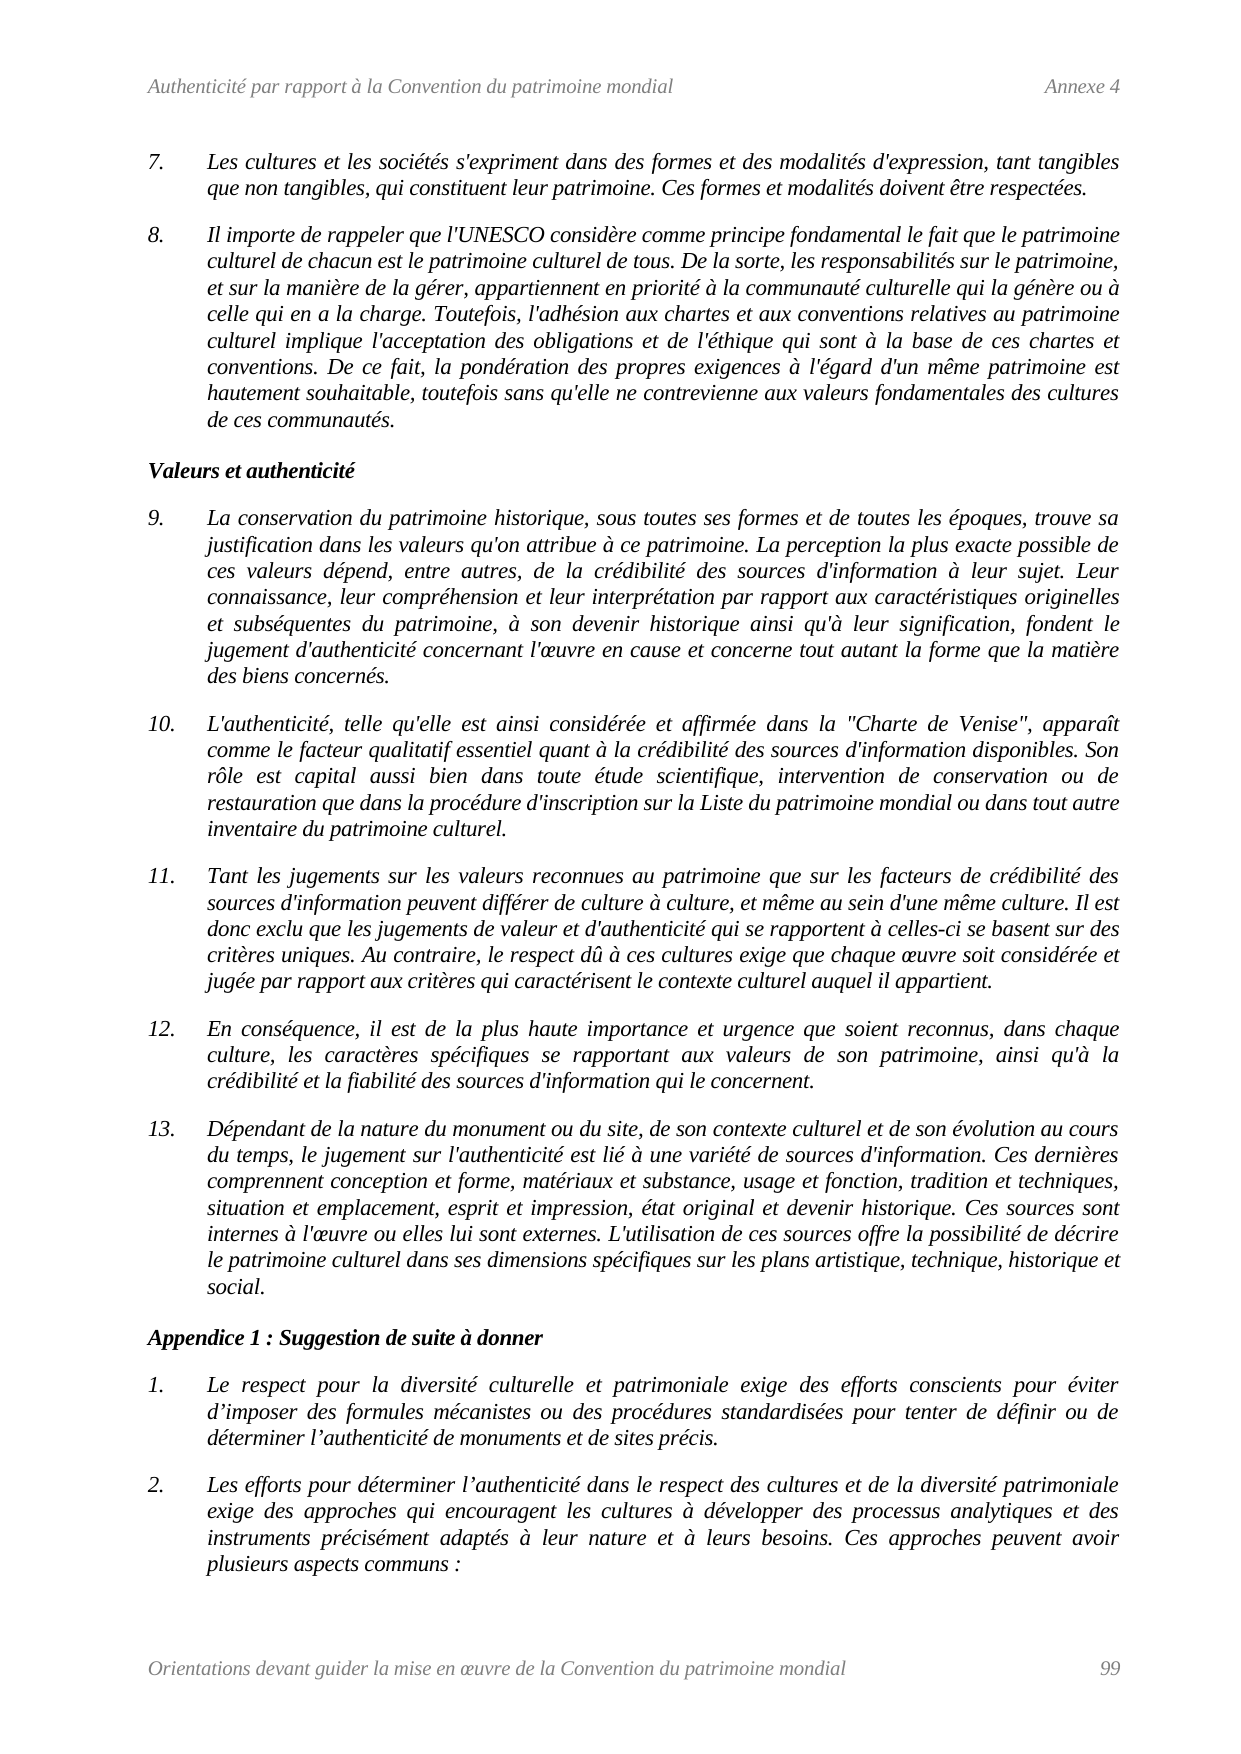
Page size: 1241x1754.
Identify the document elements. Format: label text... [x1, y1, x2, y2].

text Appendice 1 : Suggestion de suite à donner [148, 1324, 1122, 1351]
text 8. Il importe de rappeler que l'UNESCO considère comme principe fondamental le fait que le patrimoine culturel de chacun est le patrimoine culturel de tous. De la sorte, les responsabilités sur le patrimoine, et sur la manière de la gérer, appartiennent en priorité à la communauté culturelle qui la génère ou à celle qui en a la charge. Toutefois, l'adhésion aux chartes et aux conventions relatives au patrimoine culturel implique l'acceptation des obligations et de l'éthique qui sont à la base de ces chartes et conventions. De ce fait, la pondération des propres exigences à l'égard d'un même patrimoine est hautement souhaitable, toutefois sans qu'elle ne contrevienne aux valeurs fondamentales des cultures de ces communautés. [148, 221, 1122, 432]
text 13. Dépendant de la nature du monument ou du site, de son contexte culturel et de son évolution au cours du temps, le jugement sur l'authenticité est lié à une variété de sources d'information. Ces dernières comprennent conception et forme, matériaux et substance, usage et fonction, tradition et techniques, situation et emplacement, esprit et impression, état original et devenir historique. Ces sources sont internes à l'œuvre ou elles lui sont externes. L'utilisation de ces sources offre la possibilité de décrire le patrimoine culturel dans ses dimensions spécifiques sur les plans artistique, technique, historique et social. [148, 1115, 1122, 1299]
text Valeurs et authenticité [148, 457, 1122, 483]
text 9. La conservation du patrimoine historique, sous toutes ses formes et de toutes les époques, trouve sa justification dans les valeurs qu'on attribue à ce patrimoine. La perception la plus exacte possible de ces valeurs dépend, entre autres, de la crédibilité des sources d'information à leur sujet. Leur connaissance, leur compréhension et leur interprétation par rapport aux caractéristiques originelles et subséquentes du patrimoine, à son devenir historique ainsi qu'à leur signification, fondent le jugement d'authenticité concernant l'œuvre en cause et concerne tout autant la forme que la matière des biens concernés. [148, 504, 1122, 689]
text 7. Les cultures et les sociétés s'expriment dans des formes et des modalités d'expression, tant tangibles que non tangibles, qui constituent leur patrimoine. Ces formes et modalités doivent être respectées. [148, 148, 1122, 200]
text 11. Tant les jugements sur les valeurs reconnues au patrimoine que sur les facteurs de crédibilité des sources d'information peuvent différer de culture à culture, et même au sein d'une même culture. Il est donc exclu que les jugements de valeur et d'authenticité qui se rapportent à celles-ci se basent sur des critères uniques. Au contraire, le respect dû à ces cultures exige que chaque œuvre soit considérée et jugée par rapport aux critères qui caractérisent le contexte culturel auquel il appartient. [148, 862, 1122, 994]
text 10. L'authenticité, telle qu'elle est ainsi considérée et affirmée dans la "Charte de Venise", apparaît comme le facteur qualitatif essentiel quant à la crédibilité des sources d'information disponibles. Son rôle est capital aussi bien dans toute étude scientifique, intervention de conservation ou de restauration que dans la procédure d'inscription sur la Liste du patrimoine mondial ou dans tout autre inventaire du patrimoine culturel. [148, 709, 1122, 841]
text 2. Les efforts pour déterminer l’authenticité dans le respect des cultures et de la diversité patrimoniale exige des approches qui encouragent les cultures à développer des processus analytiques et des instruments précisément adaptés à leur nature et à leurs besoins. Ces approches peuvent avoir plusieurs aspects communs : [148, 1471, 1122, 1577]
text 12. En conséquence, il est de la plus haute importance et urgence que soient reconnus, dans chaque culture, les caractères spécifiques se rapportant aux valeurs de son patrimoine, ainsi qu'à la crédibilité et la fiabilité des sources d'information qui le concernent. [148, 1015, 1122, 1094]
text 1. Le respect pour la diversité culturelle et patrimoniale exige des efforts conscients pour éviter d’imposer des formules mécanistes ou des procédures standardisées pour tenter de définir ou de déterminer l’authenticité de monuments et de sites précis. [148, 1371, 1122, 1450]
